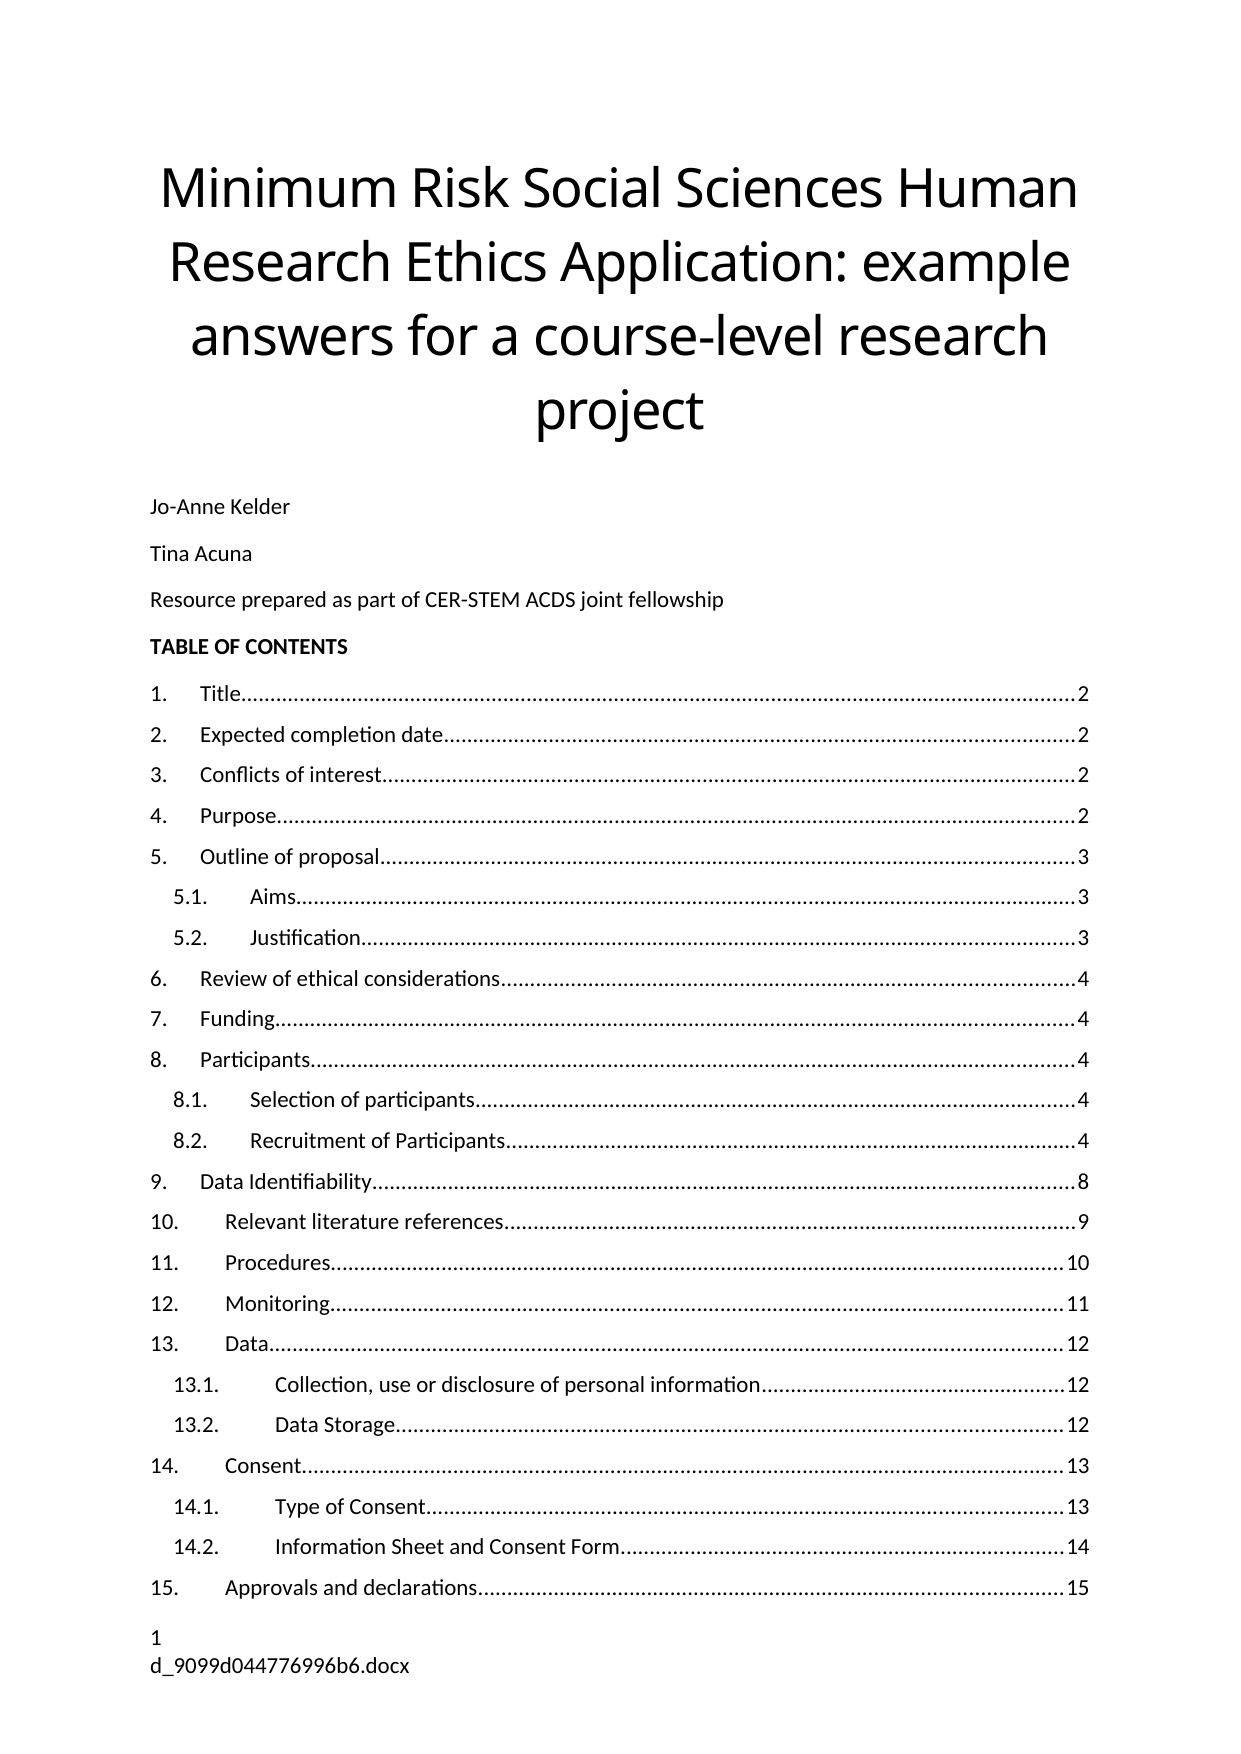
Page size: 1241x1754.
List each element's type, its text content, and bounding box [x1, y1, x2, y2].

text 6. Review of ethical considerations 4 [150, 964, 1090, 992]
text Resource prepared as part of CER-STEM ACDS joint fellowship [150, 586, 1090, 614]
text 5.2. Justification 3 [173, 923, 1090, 951]
text 13.1. Collection, use or disclosure of personal information 12 [173, 1370, 1090, 1398]
text 8.1. Selection of participants 4 [173, 1086, 1090, 1114]
text 7. Funding 4 [150, 1004, 1090, 1032]
text 14. Consent 13 [150, 1451, 1090, 1479]
text 14.2. Information Sheet and Consent Form 14 [173, 1532, 1090, 1561]
text 5. Outline of proposal 3 [150, 842, 1090, 870]
text 8.2. Recruitment of Participants 4 [173, 1126, 1090, 1154]
text 12. Monitoring 11 [150, 1289, 1090, 1317]
text Tina Acuna [150, 539, 1090, 567]
text 1. Title 2 [150, 679, 1090, 707]
text TABLE OF CONTENTS [150, 632, 1090, 661]
text 8. Participants 4 [150, 1045, 1090, 1073]
text 5.1. Aims 3 [173, 882, 1090, 911]
text 2. Expected completion date 2 [150, 720, 1090, 748]
text 3. Conflicts of interest 2 [150, 761, 1090, 789]
text 11. Procedures 10 [150, 1248, 1090, 1276]
text 10. Relevant literature references 9 [150, 1207, 1090, 1236]
title Minimum Risk Social Sciences Human Research Ethics Application: example answers for a course-level research project [150, 150, 1090, 445]
text 4. Purpose 2 [150, 801, 1090, 829]
text 9. Data Identifiability 8 [150, 1167, 1090, 1195]
text 14.1. Type of Consent 13 [173, 1492, 1090, 1520]
text 13.2. Data Storage 12 [173, 1411, 1090, 1439]
text Jo-Anne Kelder [150, 492, 1090, 520]
text 15. Approvals and declarations 15 [150, 1573, 1090, 1601]
text 13. Data 12 [150, 1329, 1090, 1357]
